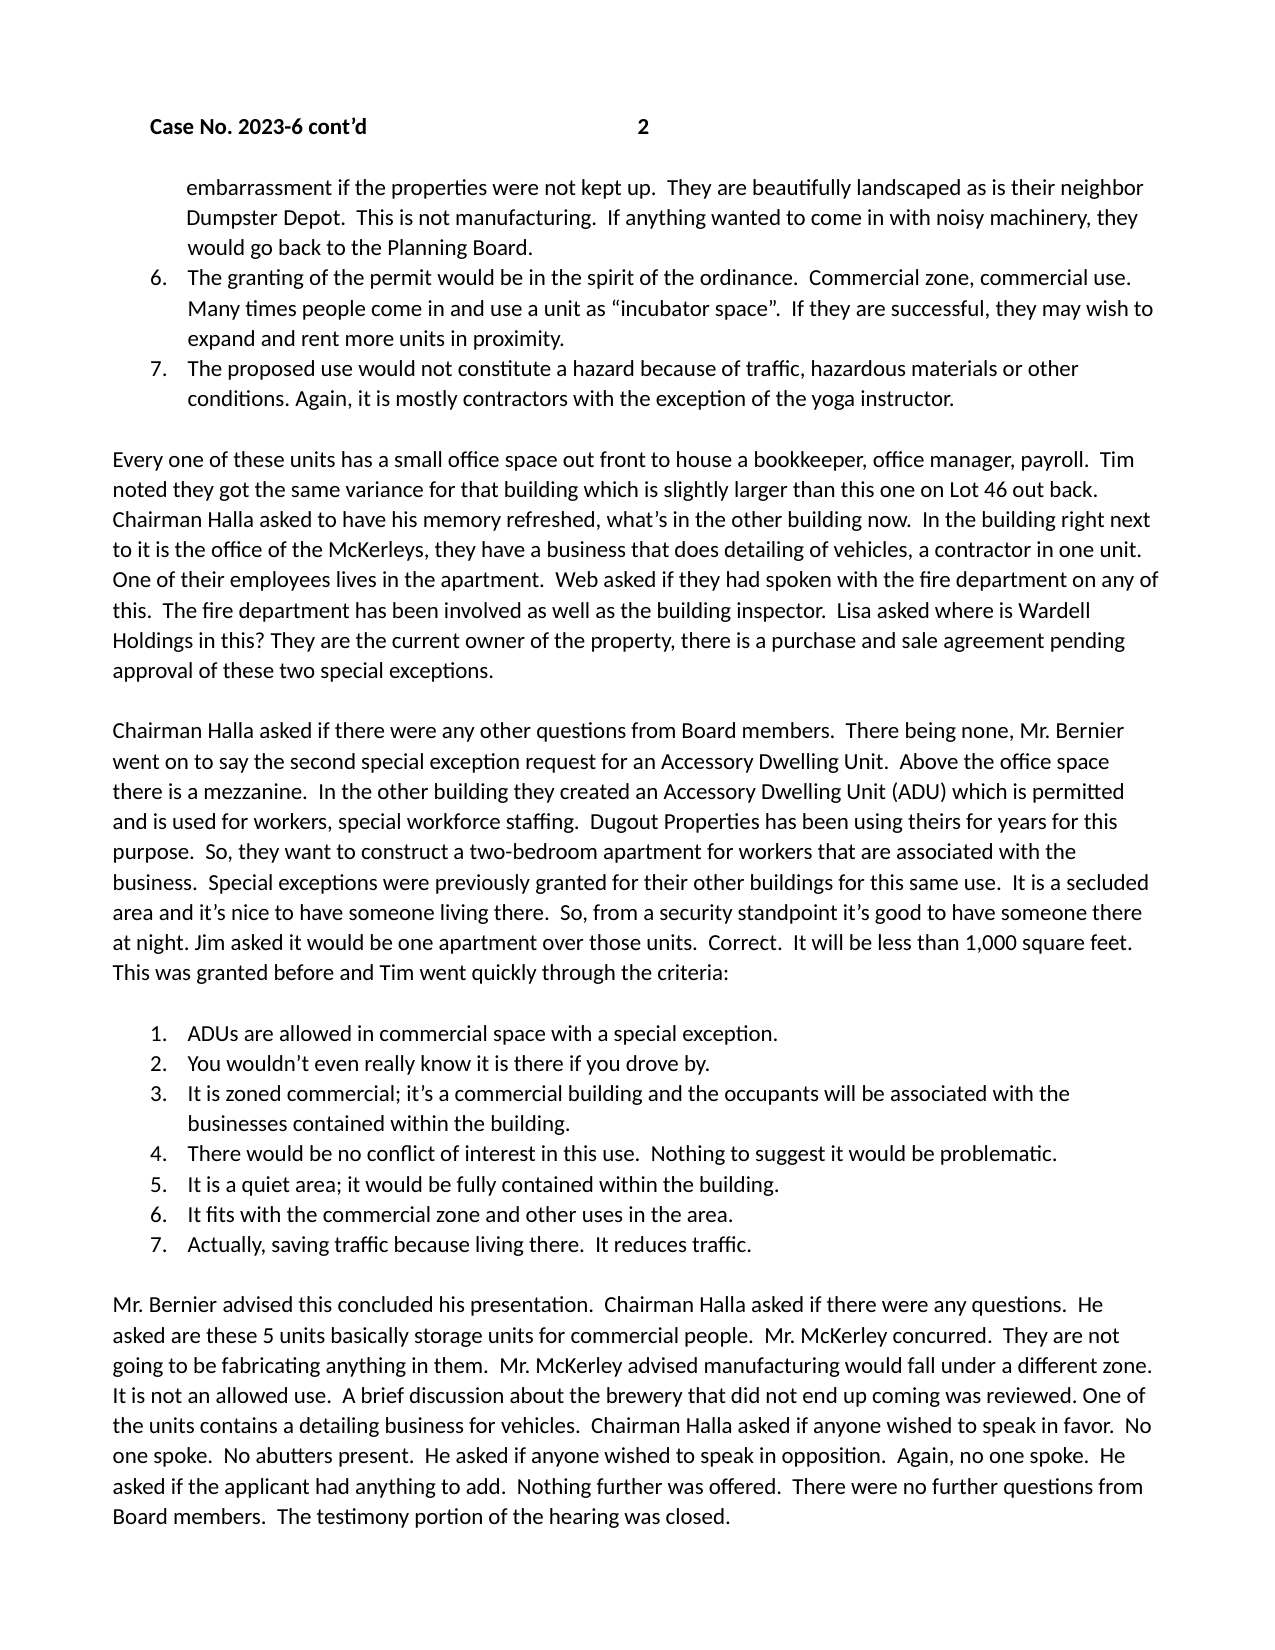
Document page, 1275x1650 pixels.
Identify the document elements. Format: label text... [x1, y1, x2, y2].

text Chairman Halla asked to have his memory refreshed, what’s in the other building now. In the building right next to it is the office of the McKerleys, they have a business that does detailing of vehicles, a contractor in one unit. [112, 505, 1162, 563]
list It is zoned commercial; it’s a commercial building and the occupants will be associated with the businesses contained within the building. [150, 1079, 1162, 1137]
list There would be no conflict of interest in this use. Nothing to suggest it would be problematic. [150, 1139, 1162, 1168]
list It fits with the commercial zone and other uses in the area. [150, 1200, 1162, 1228]
text would go back to the Planning Board. [150, 233, 1162, 261]
text Case No. 2023-6 cont’d 2 [150, 112, 1162, 141]
list ADUs are allowed in commercial space with a special exception. [150, 1019, 1162, 1047]
list The granting of the permit would be in the spirit of the ordinance. Commercial zone, commercial use. Many times people come in and use a unit as “incubator space”. If they are successful, they may wish to expand and rent more units in proximity. [150, 263, 1162, 352]
text embarrassment if the properties were not kept up. They are beautifully landscaped as is their neighbor [150, 173, 1162, 201]
list It is a quiet area; it would be fully contained within the building. [150, 1170, 1162, 1198]
list Actually, saving traffic because living there. It reduces traffic. [150, 1230, 1162, 1258]
text Dumpster Depot. This is not manufacturing. If anything wanted to come in with noisy machinery, they [150, 203, 1162, 231]
list You wouldn’t even really know it is there if you drove by. [150, 1049, 1162, 1077]
text Mr. Bernier advised this concluded his presentation. Chairman Halla asked if there were any questions. He asked are these 5 units basically storage units for commercial people. Mr. McKerley concurred. They are not going to be fabricating anything in them. Mr. McKerley advised manufacturing would fall under a different zone. It is not an allowed use. A brief discussion about the brewery that did not end up coming was reviewed. One of the units contains a detailing business for vehicles. Chairman Halla asked if anyone wished to speak in favor. No one spoke. No abutters present. He asked if anyone wished to speak in opposition. Again, no one spoke. He asked if the applicant had anything to add. Nothing further was offered. There were no further questions from Board members. The testimony portion of the hearing was closed. [112, 1291, 1162, 1530]
text Every one of these units has a small office space out front to house a bookkeeper, office manager, payroll. Tim noted they got the same variance for that building which is slightly larger than this one on Lot 46 out back. [112, 445, 1162, 503]
text One of their employees lives in the apartment. Web asked if they had spoken with the fire department on any of this. The fire department has been involved as well as the building inspector. Lisa asked where is Wardell Holdings in this? They are the current owner of the property, there is a purchase and sale agreement pending approval of these two special exceptions. [112, 566, 1162, 684]
text This was granted before and Tim went quickly through the criteria: [112, 958, 1162, 986]
text Chairman Halla asked if there were any other questions from Board members. There being none, Mr. Bernier went on to say the second special exception request for an Accessory Dwelling Unit. Above the office space there is a mezzanine. In the other building they created an Accessory Dwelling Unit (ADU) which is permitted and is used for workers, special workforce staffing. Dugout Properties has been using theirs for years for this purpose. So, they want to construct a two-bedroom apartment for workers that are associated with the business. Special exceptions were previously granted for their other buildings for this same use. It is a secluded area and it’s nice to have someone living there. So, from a security standpoint it’s good to have someone there at night. Jim asked it would be one apartment over those units. Correct. It will be less than 1,000 square feet. [112, 717, 1162, 956]
list The proposed use would not constitute a hazard because of traffic, hazardous materials or other conditions. Again, it is mostly contractors with the exception of the yoga instructor. [150, 354, 1162, 412]
